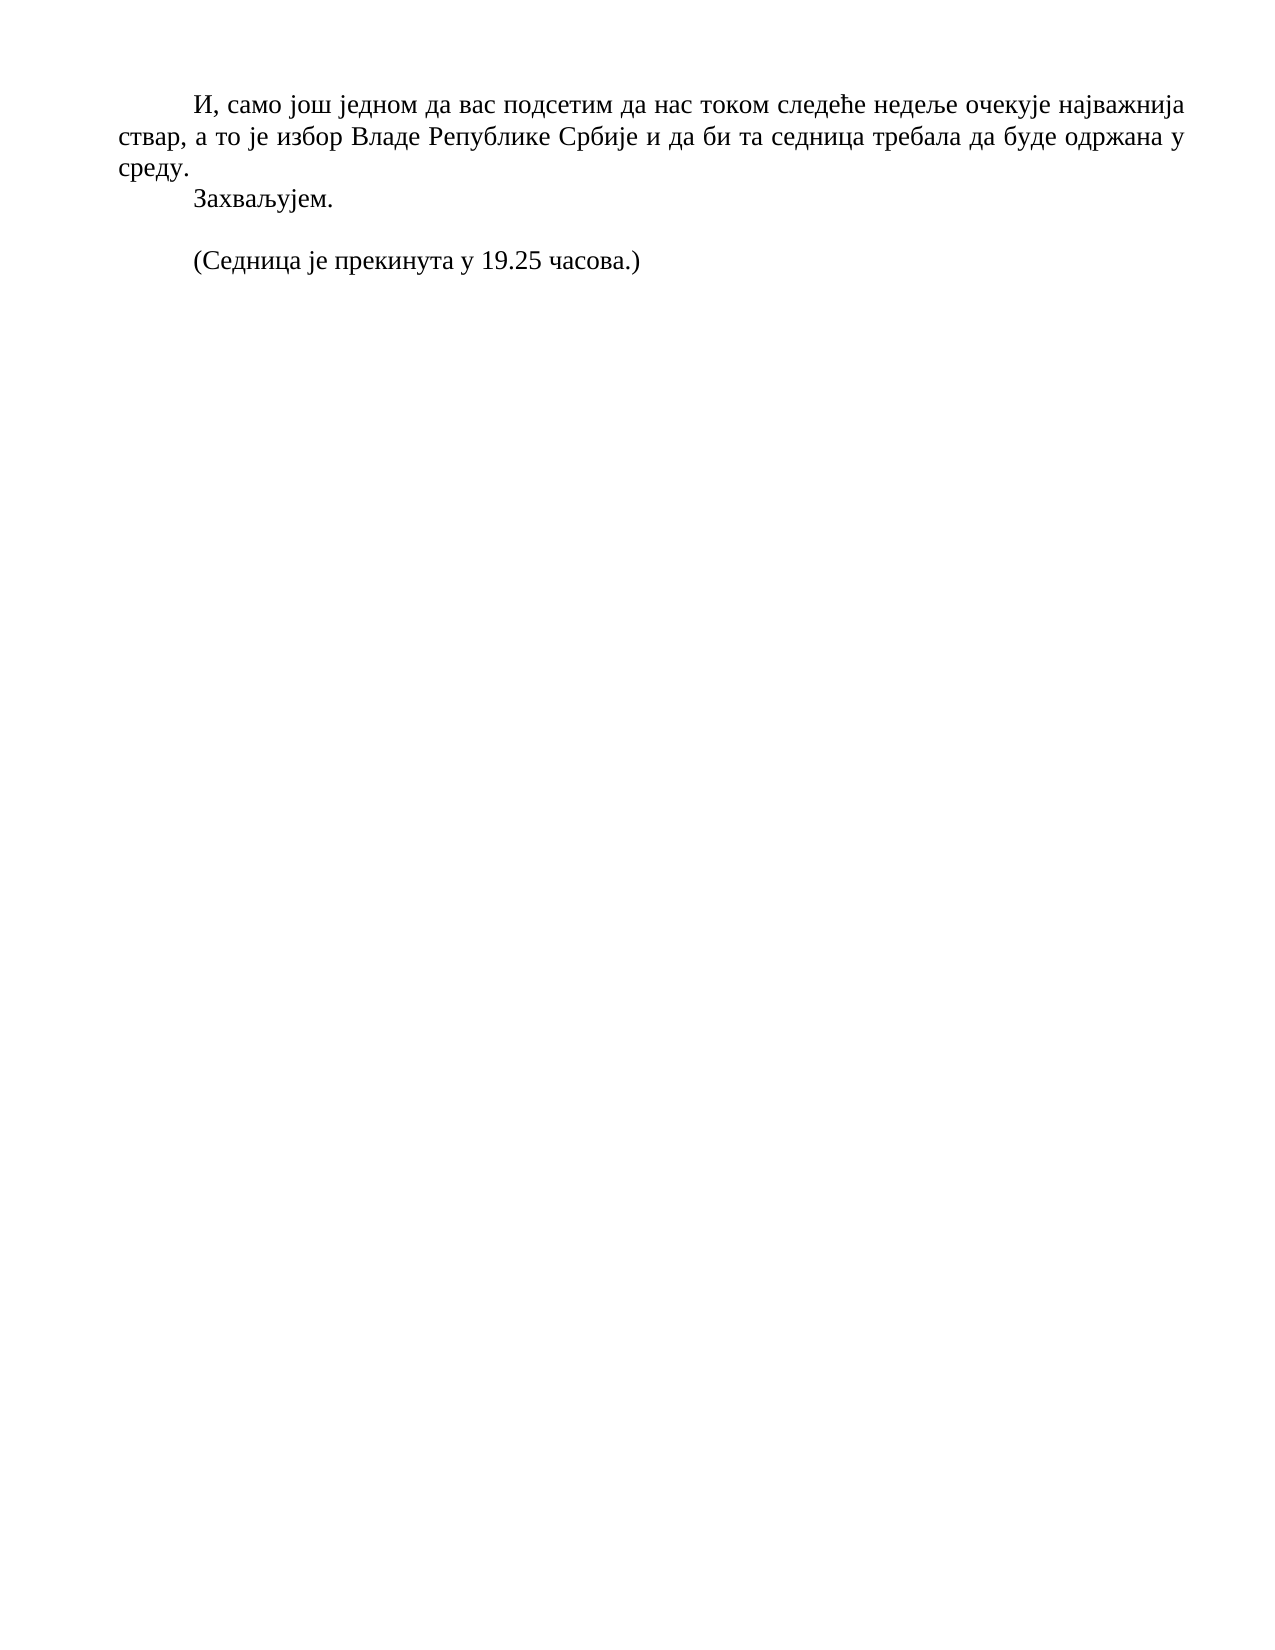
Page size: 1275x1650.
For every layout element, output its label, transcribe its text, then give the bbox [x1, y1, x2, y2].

text (Седница је прекинута у 19.25 часова.) [118, 244, 1186, 276]
text Захваљујем. [118, 182, 1186, 213]
text И, само још једном да вас подсетим да нас током следеће недеље очекује најважнија ствар, а то је избор Владе Републике Србије и да би та седница требала да буде одржана у среду. [118, 89, 1186, 182]
